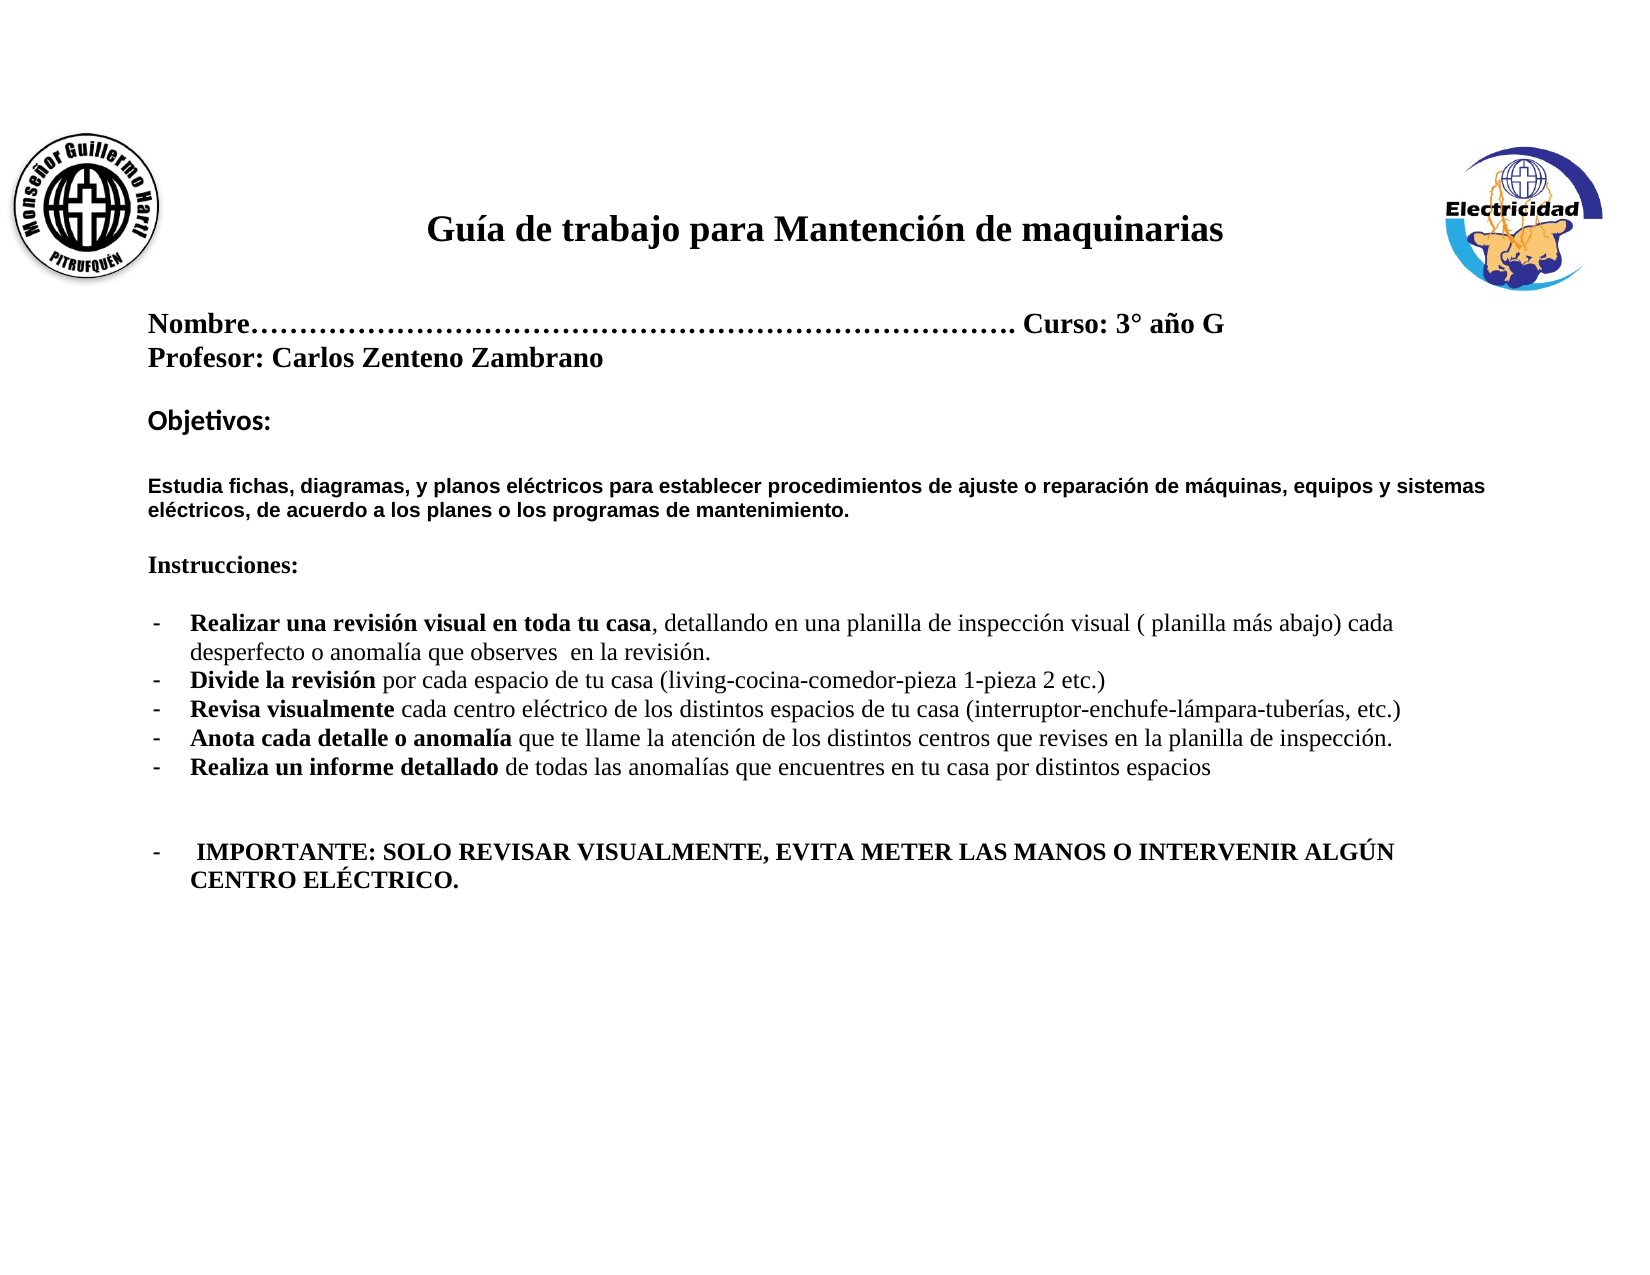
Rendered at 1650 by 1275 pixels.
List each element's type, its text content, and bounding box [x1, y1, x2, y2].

list Revisa visualmente cada centro eléctrico de los distintos espacios de tu casa (interruptor-enchufe-lámpara-tuberías, etc.) [152, 694, 1502, 723]
text Nombre……………………………………………………………………. Curso: 3° año G [148, 307, 1502, 340]
list Realizar una revisión visual en toda tu casa, detallando en una planilla de inspección visual ( planilla más abajo) cada desperfecto o anomalía que observes en la revisión. [152, 608, 1502, 665]
text Profesor: Carlos Zenteno Zambrano [148, 340, 1502, 374]
list Realiza un informe detallado de todas las anomalías que encuentres en tu casa por distintos espacios [152, 752, 1502, 781]
text Objetivos: [148, 402, 1502, 438]
list Divide la revisión por cada espacio de tu casa (living-cocina-comedor-pieza 1-pieza 2 etc.) [152, 665, 1502, 694]
picture [1441, 145, 1604, 292]
text Guía de trabajo para Mantención de maquinarias [148, 206, 1502, 249]
picture [13, 133, 159, 279]
text Instrucciones: [148, 550, 1502, 579]
text Estudia fichas, diagramas, y planos eléctricos para establecer procedimientos de ajuste o reparación de máquinas, equipos y sistemas eléctricos, de acuerdo a los planes o los programas de mantenimiento. [148, 474, 1502, 522]
list Anota cada detalle o anomalía que te llame la atención de los distintos centros que revises en la planilla de inspección. [152, 723, 1502, 752]
list IMPORTANTE: SOLO REVISAR VISUALMENTE, EVITA METER LAS MANOS O INTERVENIR ALGÚN CENTRO ELÉCTRICO. [152, 837, 1502, 894]
